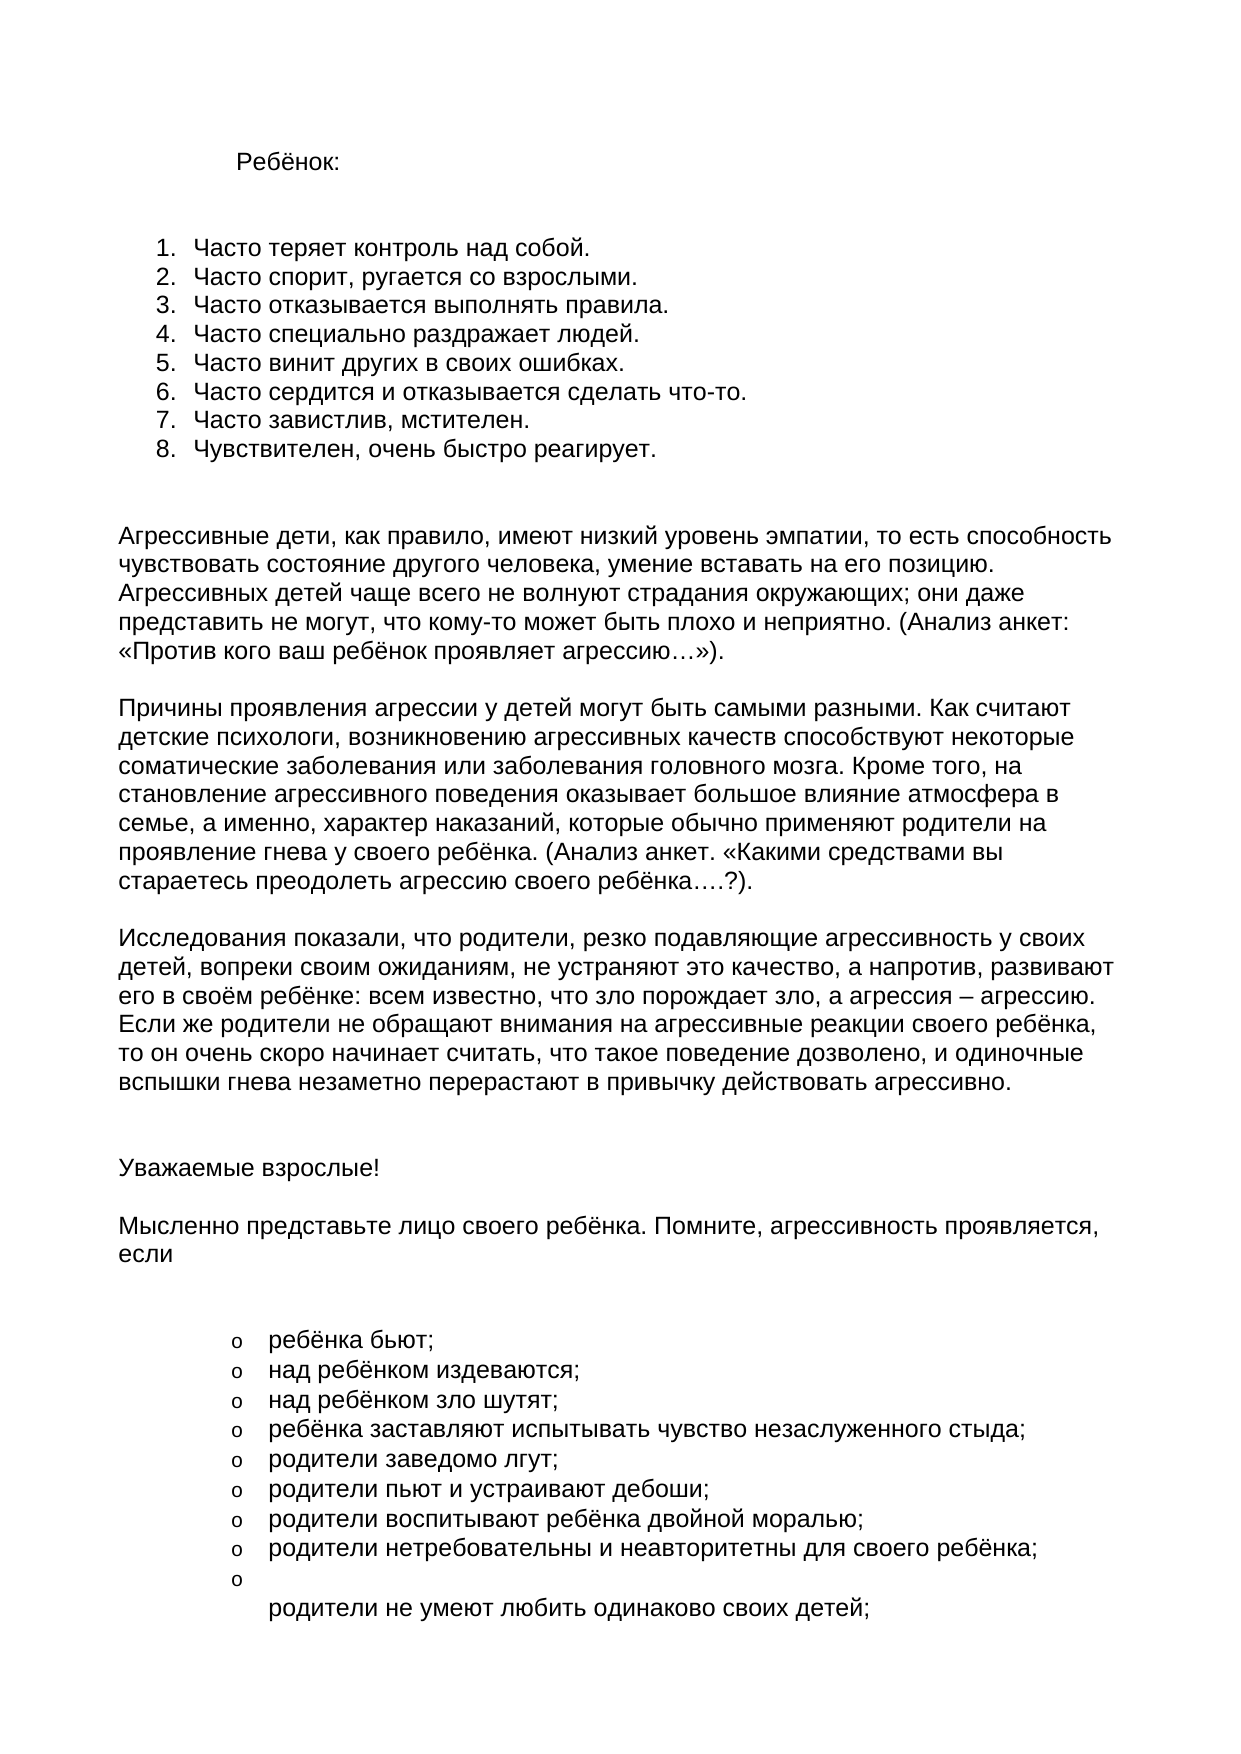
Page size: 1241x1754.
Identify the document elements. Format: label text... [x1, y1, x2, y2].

list Часто сердится и отказывается сделать что-то. [156, 377, 1122, 405]
list родители нетребовательны и неавторитетны для своего ребёнка; [231, 1533, 1122, 1563]
list родители заведомо лгут; [231, 1444, 1122, 1474]
list над ребёнком зло шутят; [231, 1385, 1122, 1414]
list Часто завистлив, мстителен. [156, 405, 1122, 434]
list Часто теряет контроль над собой. [156, 233, 1122, 262]
list родители пьют и устраивают дебоши; [231, 1474, 1122, 1503]
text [118, 118, 1122, 204]
list Часто отказывается выполнять правила. [156, 290, 1122, 319]
list Часто винит других в своих ошибках. [156, 348, 1122, 377]
list ребёнка заставляют испытывать чувство незаслуженного стыда; [231, 1414, 1122, 1444]
list Чувствителен, очень быстро реагирует. [156, 434, 1122, 463]
list родители воспитывают ребёнка двойной моралью; [231, 1503, 1122, 1533]
text Агрессивные дети, как правило, имеют низкий уровень эмпатии, то есть способность чувствовать состояние другого человека, умение вставать на его позицию. Агрессивных детей чаще всего не волнуют страдания окружающих; они даже представить не могут, что кому-то может быть плохо и неприятно. (Анализ анкет: «Против кого ваш ребёнок проявляет агрессию…»). Причины проявления агрессии у детей могут быть самыми разными. Как считают детские психологи, возникновению агрессивных качеств способствуют некоторые соматические заболевания или заболевания головного мозга. Кроме того, на становление агрессивного поведения оказывает большое влияние атмосфера в семье, а именно, характер наказаний, которые обычно применяют родители на проявление гнева у своего ребёнка. (Анализ анкет. «Какими средствами вы стараетесь преодолеть агрессию своего ребёнка….?). Исследования показали, что родители, резко подавляющие агрессивность у своих детей, вопреки своим ожиданиям, не устраняют это качество, а напротив, развивают его в своём ребёнке: всем известно, что зло порождает зло, а агрессия – агрессию. Если же родители не обращают внимания на агрессивные реакции своего ребёнка, то он очень скоро начинает считать, что такое поведение дозволено, и одиночные вспышки гнева незаметно перерастают в привычку действовать агрессивно. Уважаемые взрослые! Мысленно представьте лицо своего ребёнка. Помните, агрессивность проявляется, если [118, 492, 1122, 1296]
list родители не умеют любить одинаково своих детей; [231, 1563, 1122, 1621]
list над ребёнком издеваются; [231, 1355, 1122, 1385]
list ребёнка бьют; [231, 1325, 1122, 1355]
list Часто спорит, ругается со взрослыми. [156, 262, 1122, 290]
list Часто специально раздражает людей. [156, 319, 1122, 348]
